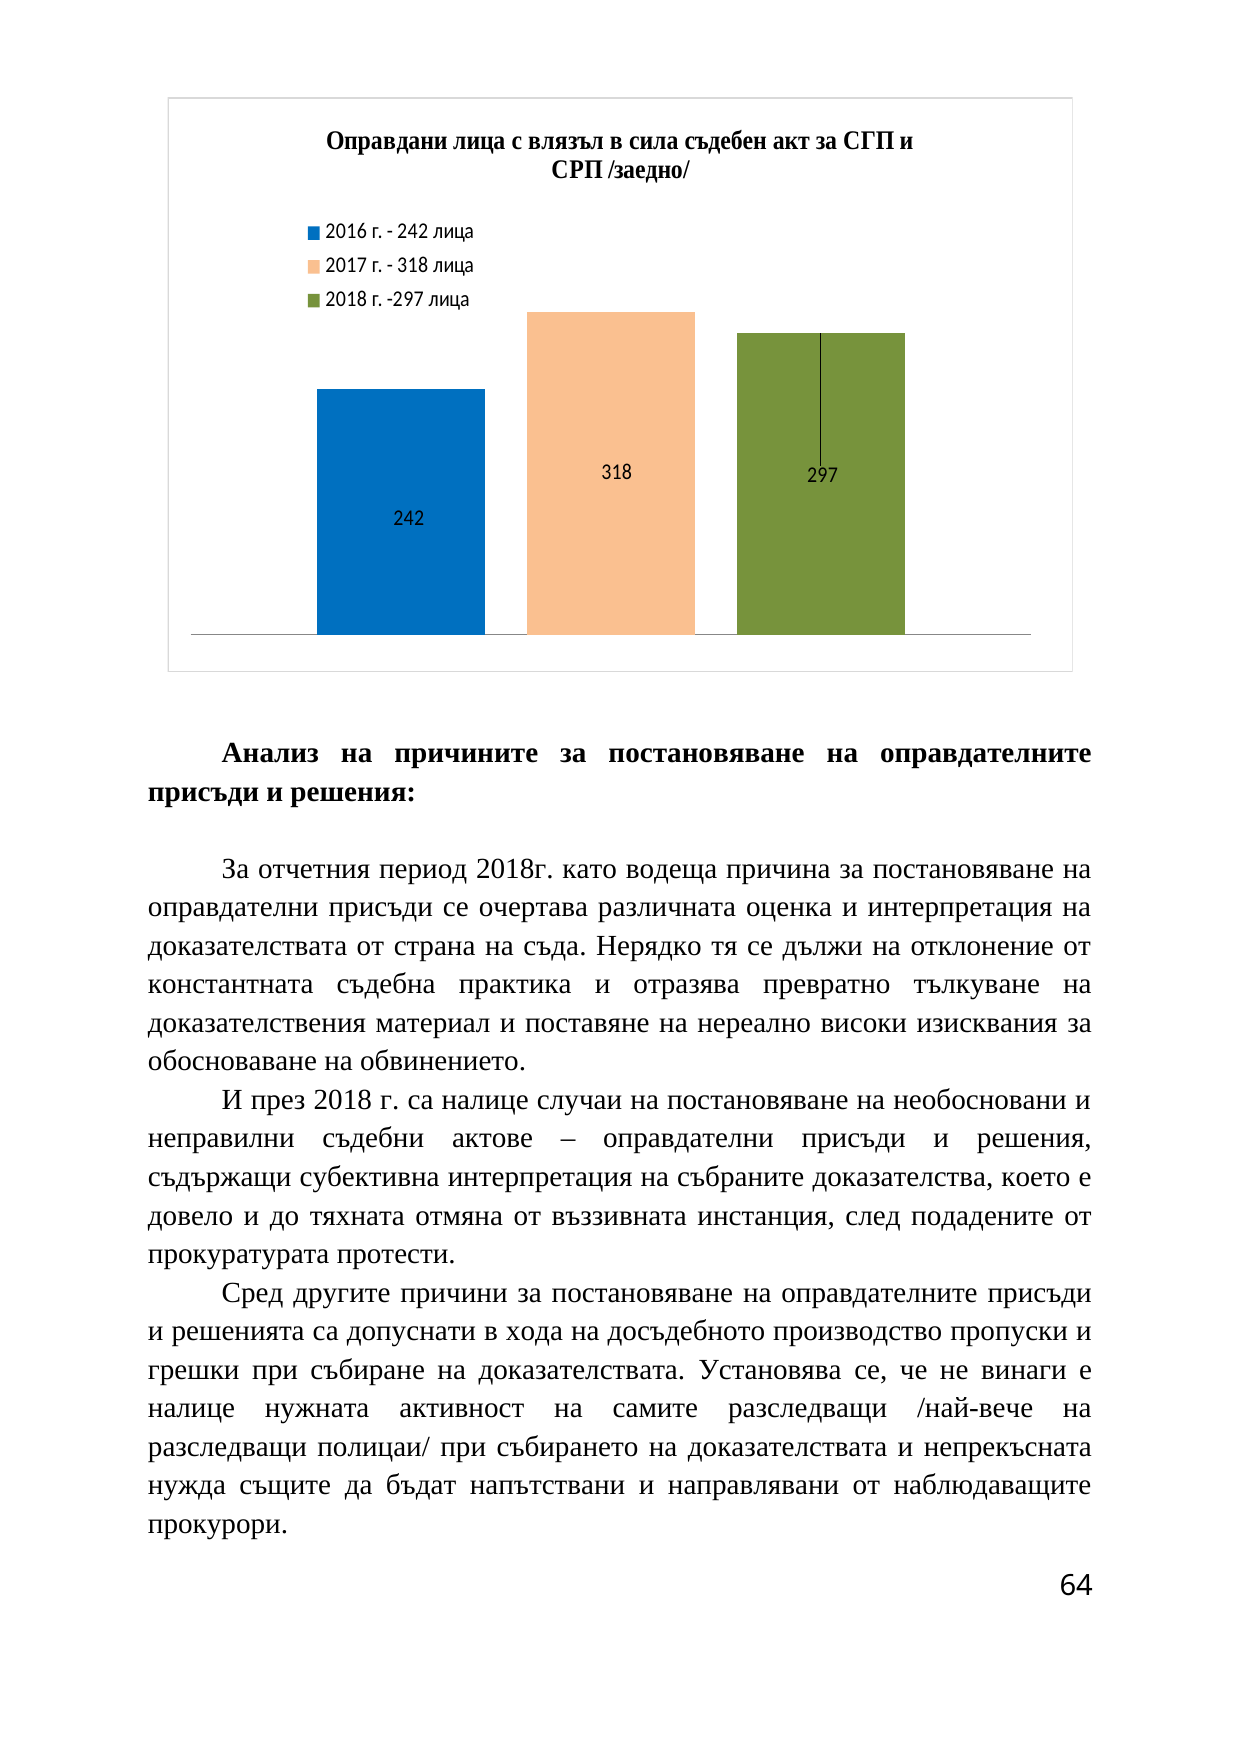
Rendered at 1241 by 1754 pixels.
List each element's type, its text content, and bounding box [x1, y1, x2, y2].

text И през 2018 г. са налице случаи на постановяване на необосновани и неправилни съдебни актове – оправдателни присъди и решения, съдържащи субективна интерпретация на събраните доказателства, което е довело и до тяхната отмяна от въззивната инстанция, след подадените от прокуратурата протести. [148, 1082, 1092, 1270]
text Анализ на причините за постановяване на оправдателните присъди и решения: [148, 735, 1092, 807]
text Сред другите причини за постановяване на оправдателните присъди и решенията са допуснати в хода на досъдебното производство пропуски и грешки при събиране на доказателствата. Установява се, че не винаги е налице нужната активност на самите разследващи /най-вече на разследващи полицаи/ при събирането на доказателствата и непрекъсната нужда същите да бъдат напътствани и направлявани от наблюдаващите прокурори. [148, 1275, 1092, 1539]
text За отчетния период 2018г. като водеща причина за постановяване на оправдателни присъди се очертава различната оценка и интерпретация на доказателствата от страна на съда. Нерядко тя се дължи на отклонение от константната съдебна практика и отразява превратно тълкуване на доказателствения материал и поставяне на нереално високи изисквания за обосноваване на обвинението. [148, 851, 1092, 1077]
